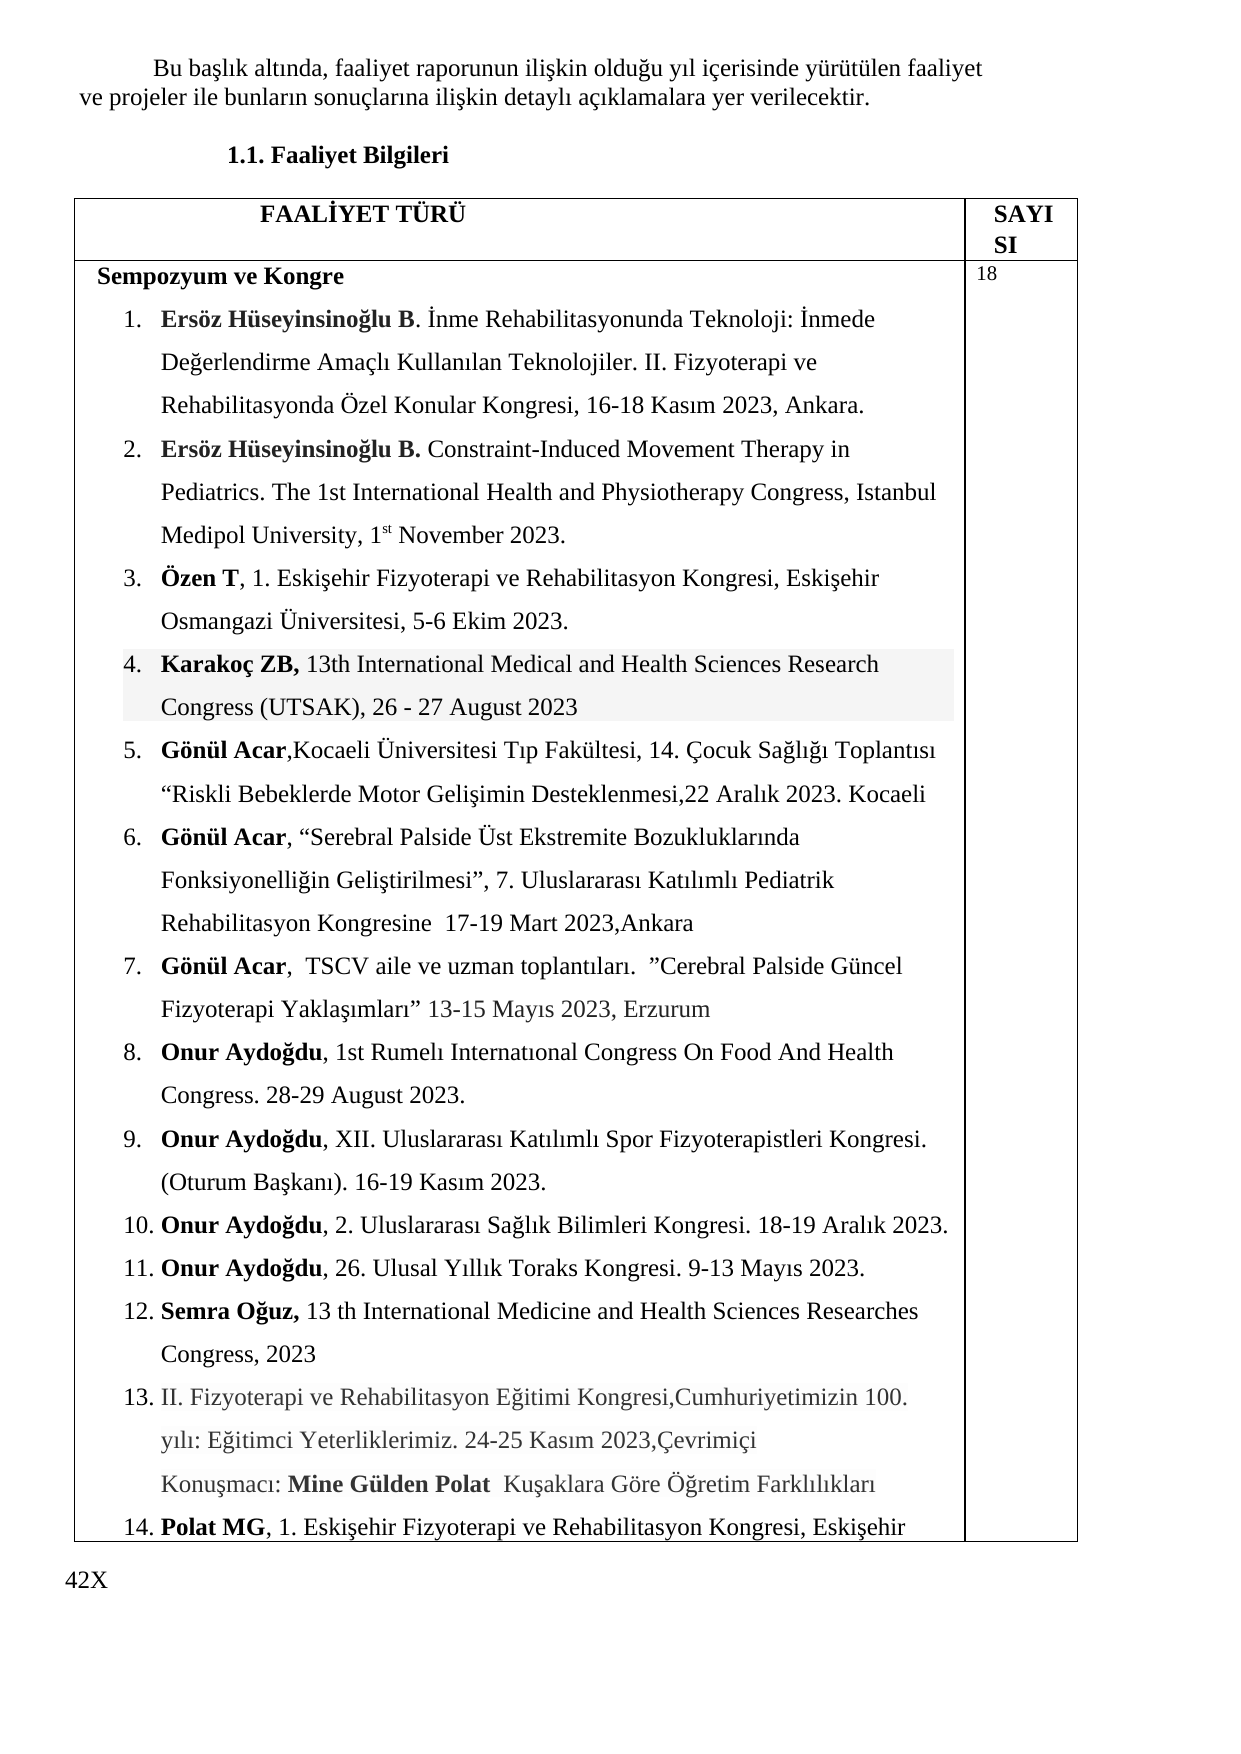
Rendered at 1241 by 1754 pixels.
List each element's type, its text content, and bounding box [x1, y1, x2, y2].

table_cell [75, 261, 964, 1541]
table_header FAALİYET TÜRÜ [75, 199, 964, 260]
text 1.1. Faaliyet Bilgileri [227, 140, 1092, 169]
table_header SAYISI [966, 199, 1077, 260]
table_cell 18 [966, 261, 1077, 1541]
text Bu başlık altında, faaliyet raporunun ilişkin olduğu yıl içerisinde yürütülen faaliyet ve projeler ile bunların sonuçlarına ilişkin detaylı açıklamalara yer verilecektir. [79, 53, 995, 111]
